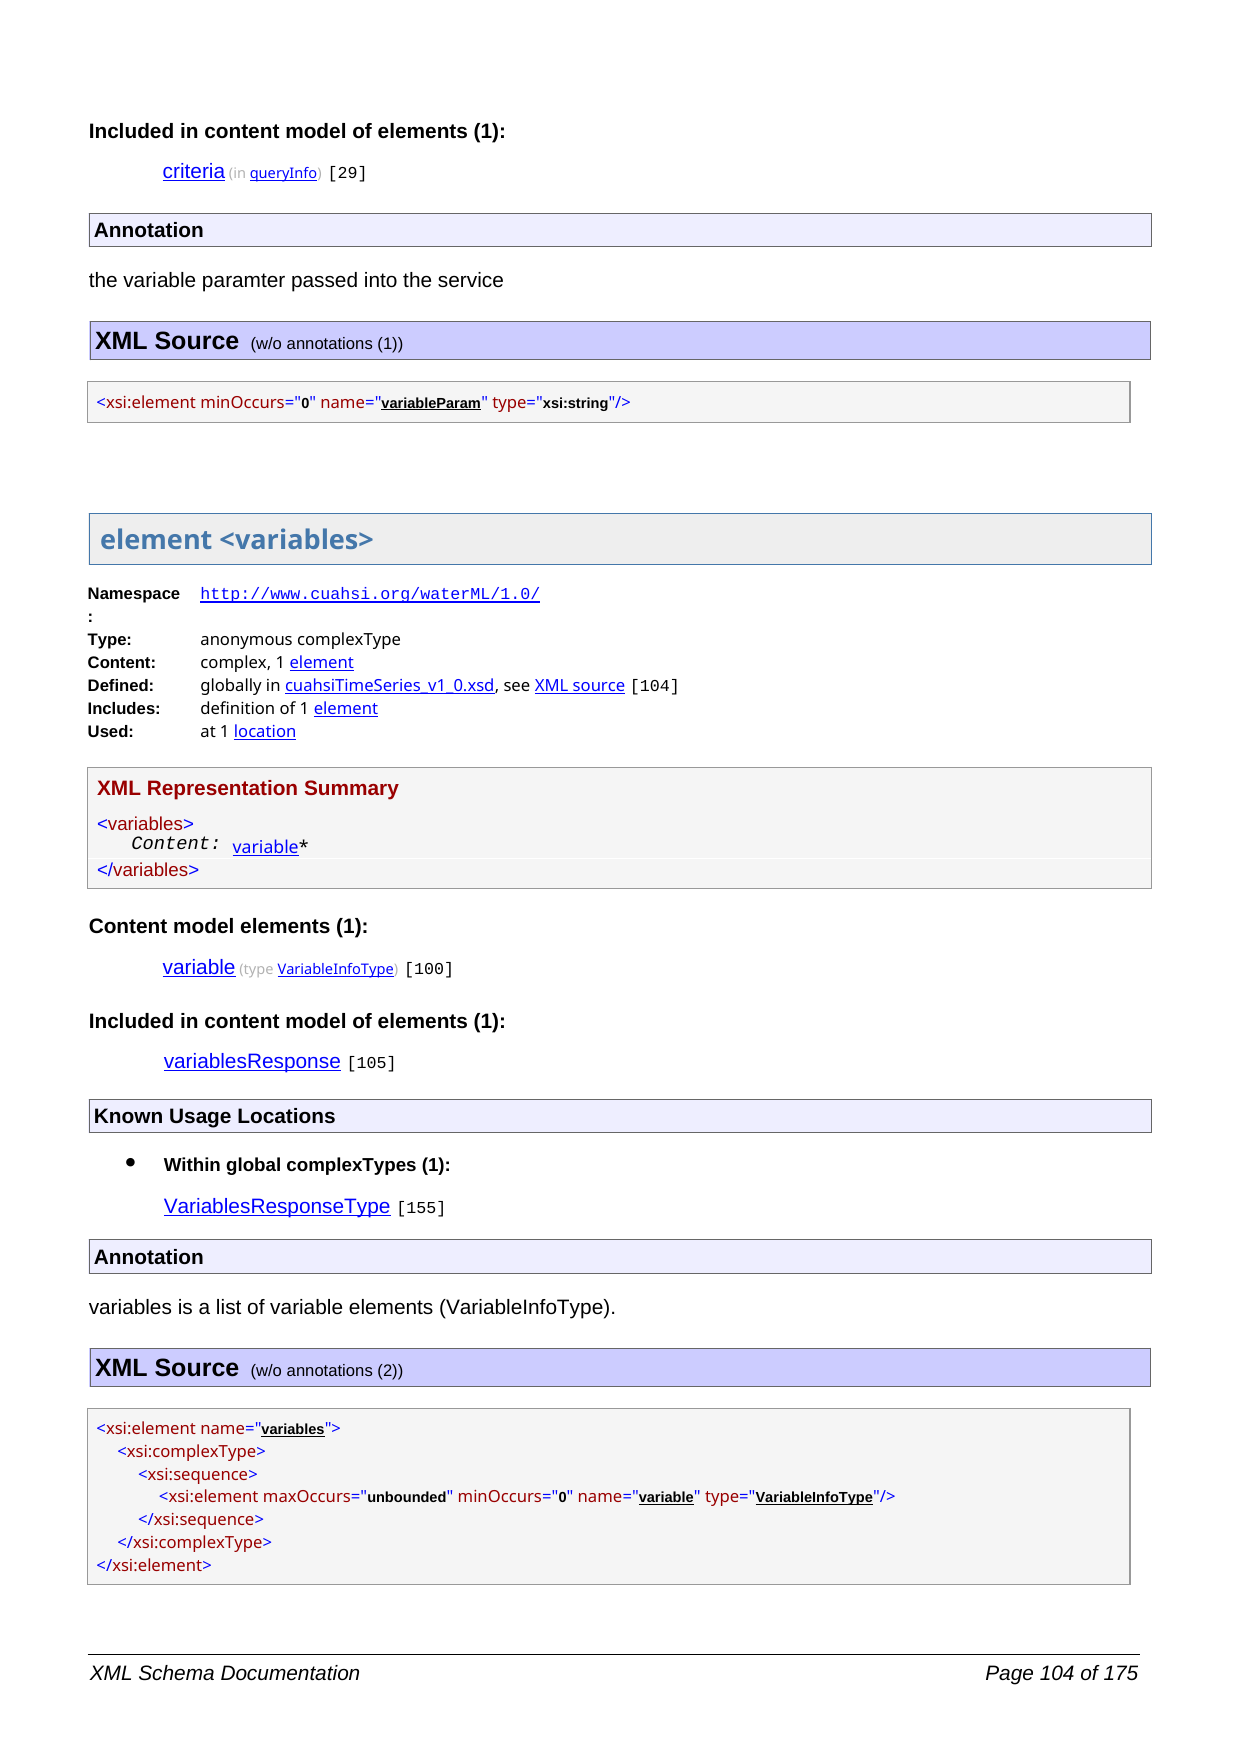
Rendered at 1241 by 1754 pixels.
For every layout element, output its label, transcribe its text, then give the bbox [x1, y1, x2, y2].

subtitle XML Source (w/o annotations (2)) [91, 1349, 1150, 1386]
subtitle Content model elements (1): [88, 914, 1152, 938]
subtitle Known Usage Locations [90, 1100, 1151, 1132]
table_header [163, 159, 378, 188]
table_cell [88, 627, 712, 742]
subtitle XML Source (w/o annotations (1)) [91, 322, 1150, 359]
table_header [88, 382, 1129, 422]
text variablesResponse [96] [163, 1049, 1152, 1074]
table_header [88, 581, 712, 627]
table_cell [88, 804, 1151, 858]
subtitle Annotation [90, 1240, 1151, 1273]
text VariablesResponseType [141] [163, 1194, 1152, 1218]
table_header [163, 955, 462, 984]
subtitle Included in content model of elements (1): [88, 118, 1152, 142]
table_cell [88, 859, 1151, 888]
text variables is a list of variable elements (VariableInfoType). [88, 1294, 1152, 1318]
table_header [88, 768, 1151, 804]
subtitle element <variables> [90, 514, 1151, 564]
subtitle Within global complexTypes (1): [126, 1154, 1152, 1177]
subtitle Included in content model of elements (1): [88, 1009, 1152, 1033]
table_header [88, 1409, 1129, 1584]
text the variable paramter passed into the service [88, 268, 1152, 292]
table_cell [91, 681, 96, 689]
subtitle Annotation [90, 214, 1151, 246]
